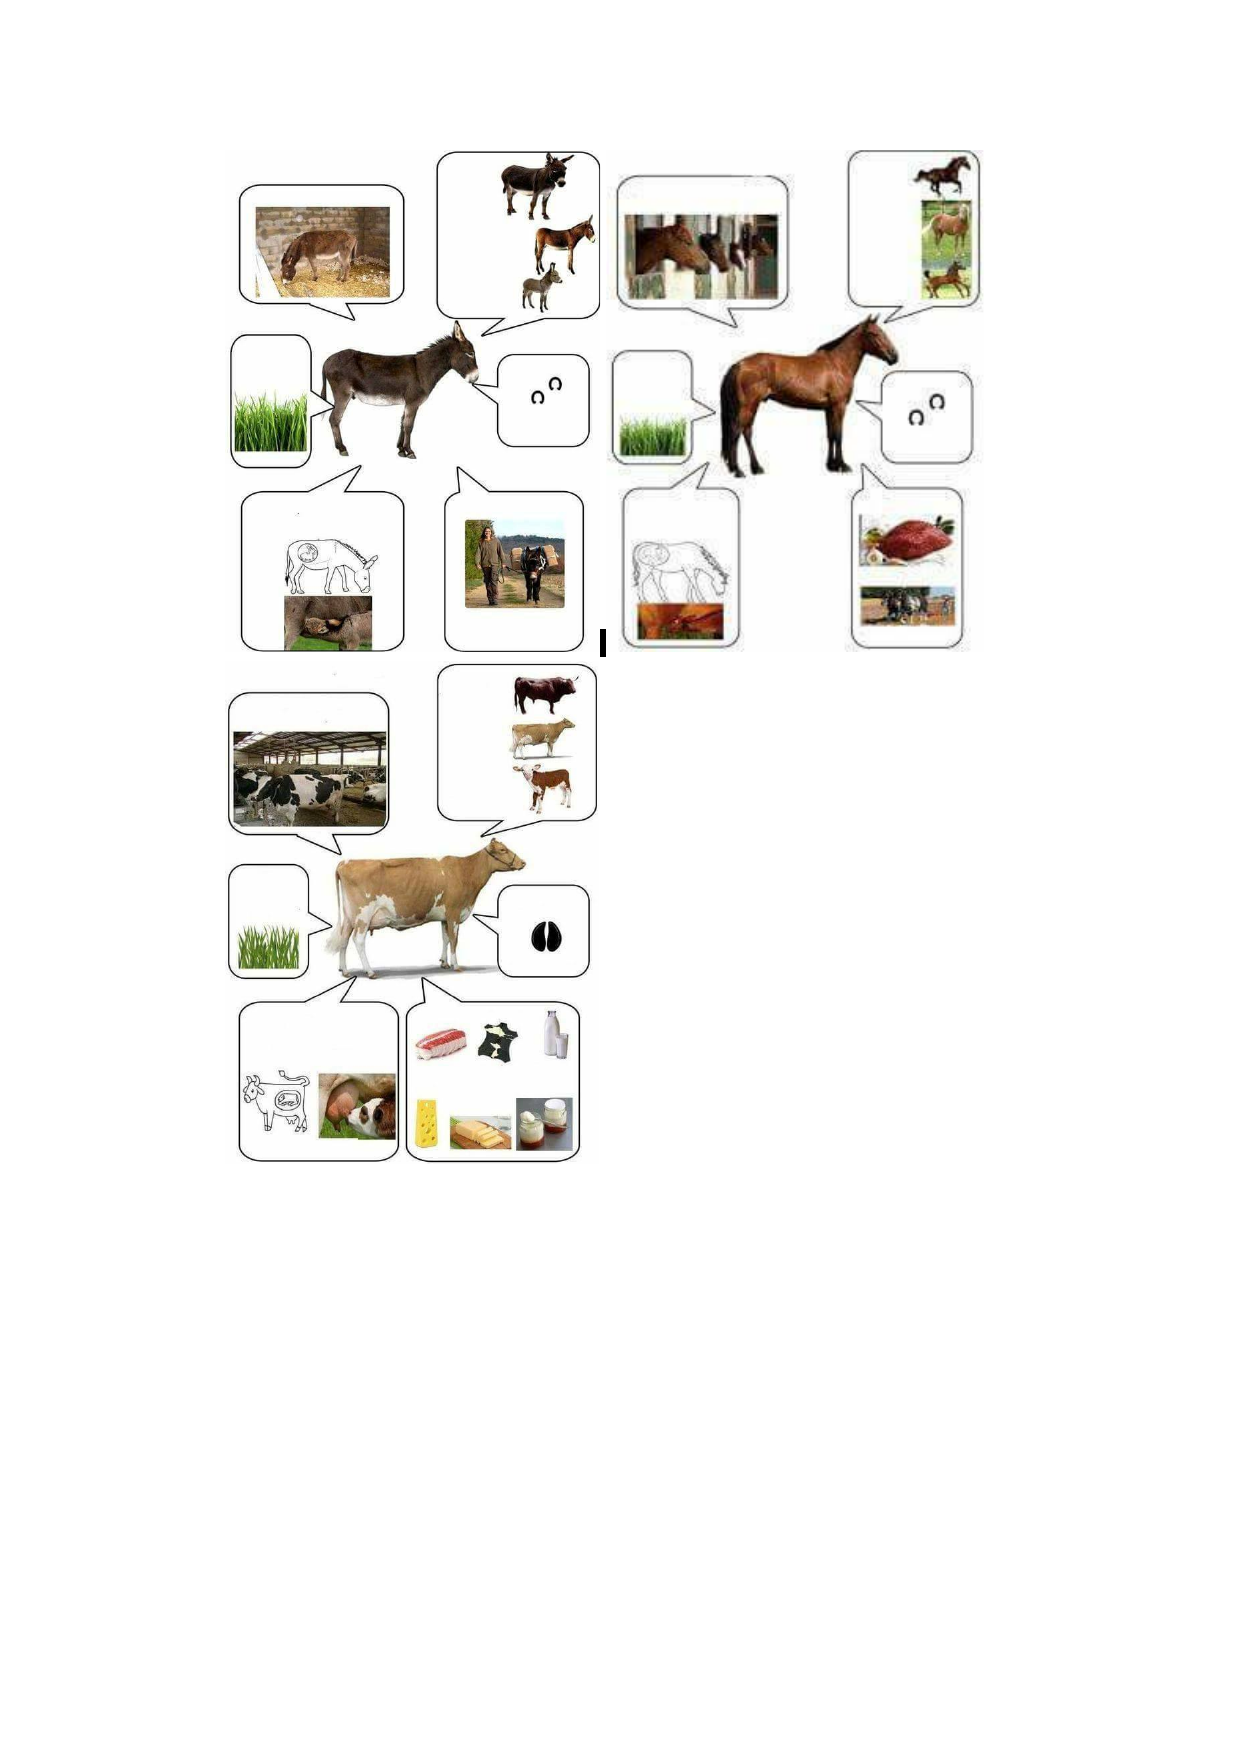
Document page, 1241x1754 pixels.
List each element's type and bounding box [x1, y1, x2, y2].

picture [225, 150, 600, 652]
picture [606, 150, 985, 652]
picture [225, 661, 600, 1164]
